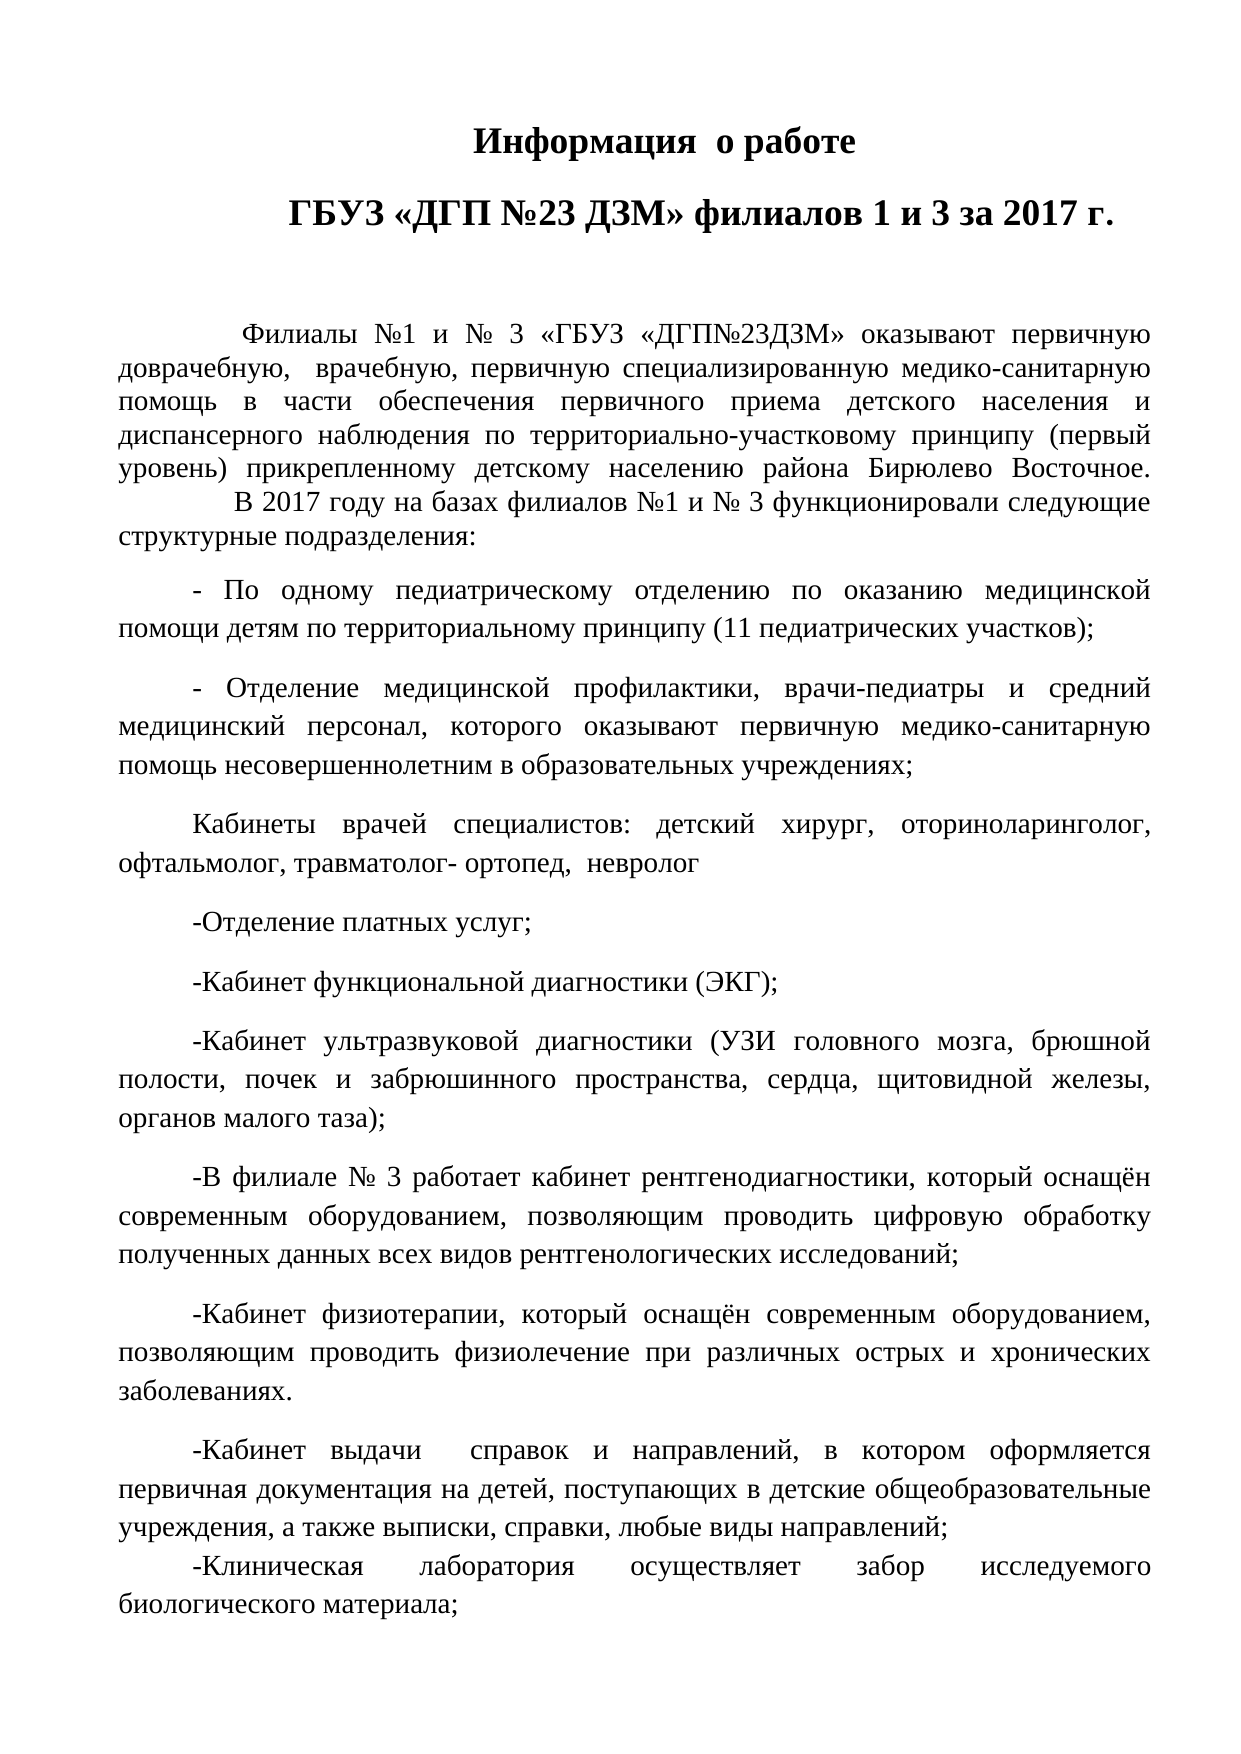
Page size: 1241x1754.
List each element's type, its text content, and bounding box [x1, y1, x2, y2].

text -Кабинет ультразвуковой диагностики (УЗИ головного мозга, брюшной полости, почек и забрюшинного пространства, сердца, щитовидной железы, органов малого таза); [118, 1023, 1152, 1134]
text -Отделение платных услуг; [118, 904, 1152, 938]
text -Кабинет выдачи справок и направлений, в котором оформляется первичная документация на детей, поступающих в детские общеобразовательные учреждения, а также выписки, справки, любые виды направлений; [118, 1432, 1152, 1543]
text ГБУЗ «ДГП №23 ДЗМ» филиалов 1 и 3 за 2017 г. [177, 188, 1152, 234]
text - Отделение медицинской профилактики, врачи-педиатры и средний медицинский персонал, которого оказывают первичную медико-санитарную помощь несовершеннолетним в образовательных учреждениях; [118, 670, 1152, 781]
text Филиалы №1 и № 3 «ГБУЗ «ДГП№23ДЗМ» оказывают первичную доврачебную, врачебную, первичную специализированную медико-санитарную помощь в части обеспечения первичного приема детского населения и диспансерного наблюдения по территориально-участковому принципу (первый уровень) прикрепленному детскому населению района Бирюлево Восточное. В 2017 году на базах филиалов №1 и № 3 функционировали следующие структурные подразделения: [118, 316, 1152, 551]
text Информация о работе [177, 118, 1152, 161]
text Кабинеты врачей специалистов: детский хирург, оториноларинголог, офтальмолог, травматолог- ортопед, невролог [118, 806, 1152, 878]
text -В филиале № 3 работает кабинет рентгенодиагностики, который оснащён современным оборудованием, позволяющим проводить цифровую обработку полученных данных всех видов рентгенологических исследований; [118, 1159, 1152, 1270]
text -Кабинет физиотерапии, который оснащён современным оборудованием, позволяющим проводить физиолечение при различных острых и хронических заболеваниях. [118, 1296, 1152, 1407]
text -Клиническая лаборатория осуществляет забор исследуемого биологического материала; [118, 1548, 1152, 1620]
text - По одному педиатрическому отделению по оказанию медицинской помощи детям по территориальному принципу (11 педиатрических участков); [118, 572, 1152, 644]
text -Кабинет функциональной диагностики (ЭКГ); [118, 964, 1152, 997]
